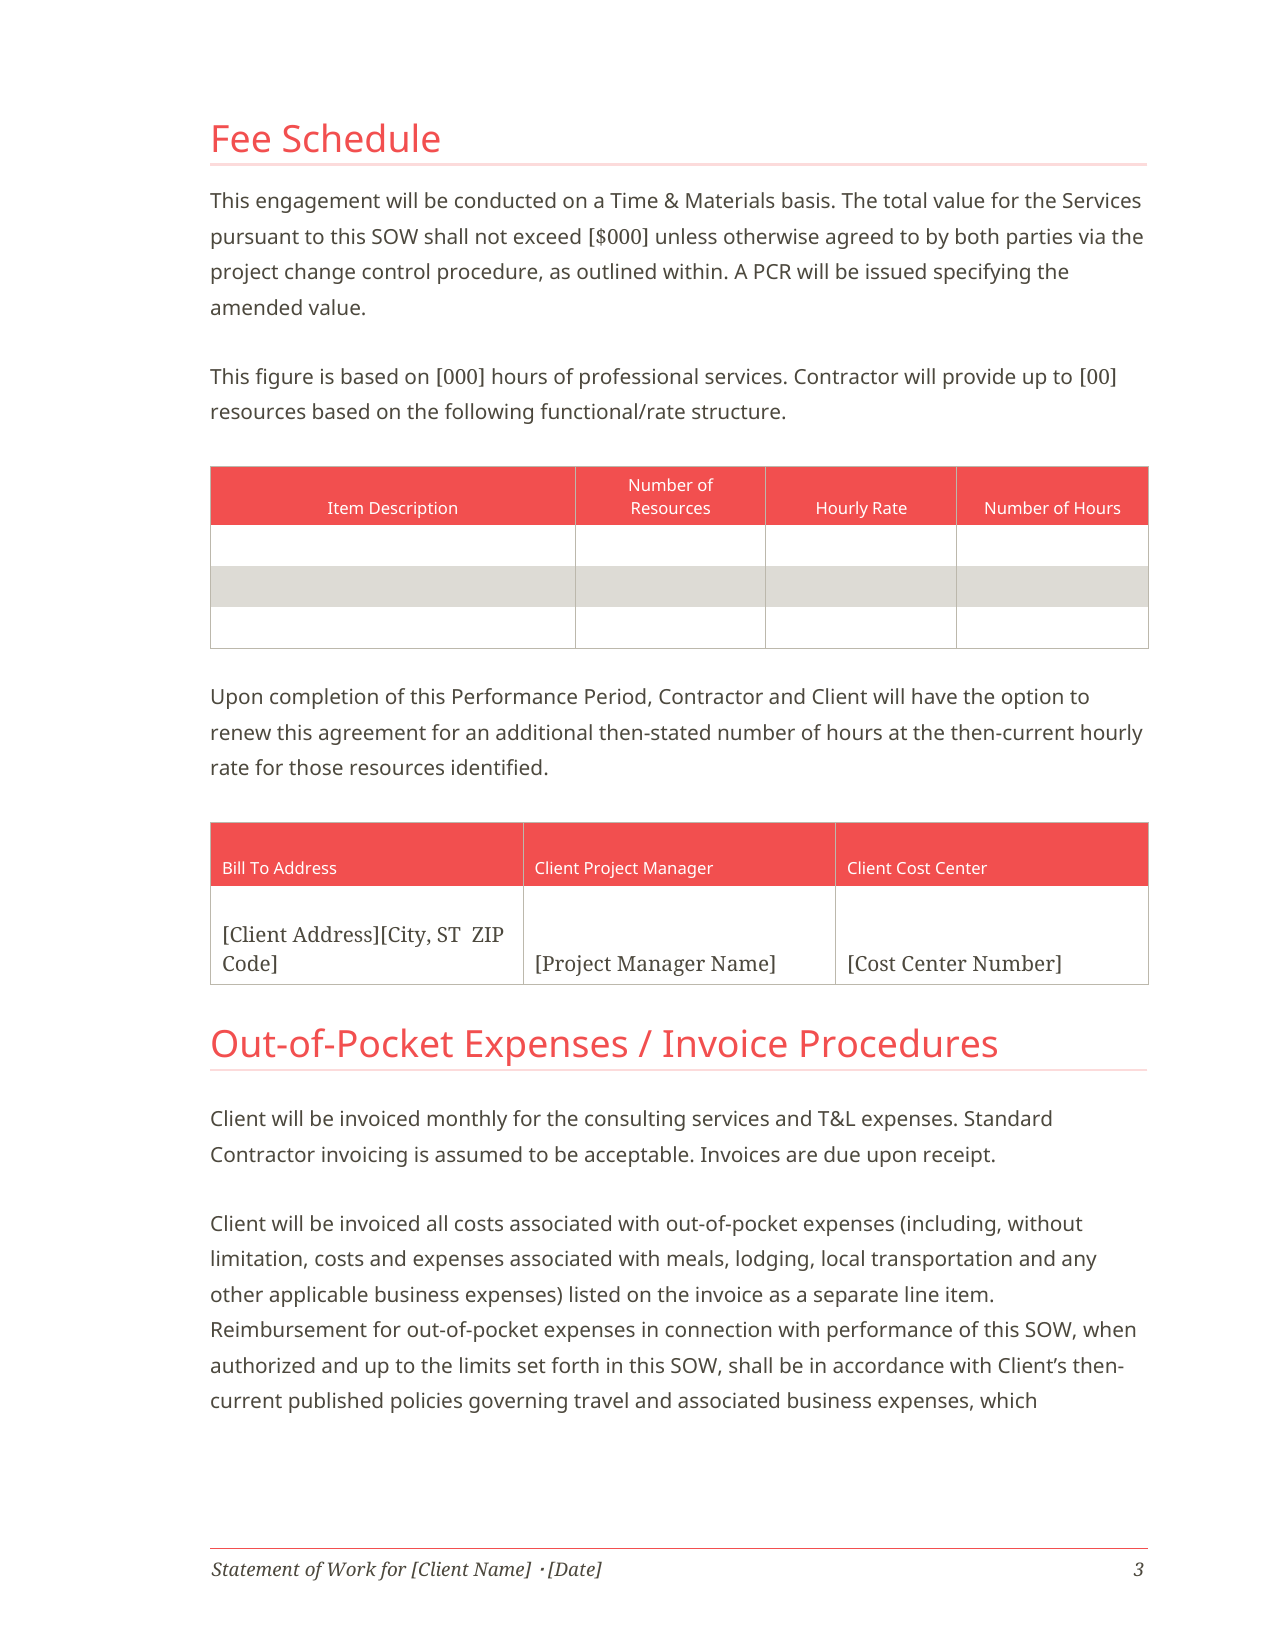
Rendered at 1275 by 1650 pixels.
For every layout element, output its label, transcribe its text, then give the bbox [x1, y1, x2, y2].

subtitle Out-of-Pocket Expenses / Invoice Procedures [210, 1018, 1147, 1069]
subtitle Fee Schedule [210, 112, 1147, 163]
table_cell [766, 607, 956, 648]
table_cell [576, 525, 765, 566]
text Upon completion of this Performance Period, Contractor and Client will have the option to renew this agreement for an additional then-stated number of hours at the then-current hourly rate for those resources identified. [210, 682, 1147, 782]
text Client will be invoiced monthly for the consulting services and T&L expenses. Standard Contractor invoicing is assumed to be acceptable. Invoices are due upon receipt. [210, 1104, 1147, 1168]
table_cell [957, 607, 1148, 648]
table_cell [576, 566, 765, 607]
table_cell [576, 607, 765, 648]
table_cell [957, 525, 1148, 566]
table_cell [211, 886, 523, 983]
table_cell [211, 607, 575, 648]
text This engagement will be conducted on a Time & Materials basis. The total value for the Services pursuant to this SOW shall not exceed unless otherwise agreed to by both parties via the project change control procedure, as outlined within. A PCR will be issued specifying the amended value. [210, 186, 1147, 321]
table_header Number of Resources [576, 467, 765, 525]
table_header Client Project Manager [524, 823, 835, 886]
table_cell [211, 525, 575, 566]
text This figure is based on hours of professional services. Contractor will provide up to resources based on the following functional/rate structure. [210, 362, 1147, 426]
table_header Client Cost Center [836, 823, 1148, 886]
table_header Item Description [211, 467, 575, 525]
table_header Hourly Rate [766, 467, 956, 525]
table_header Bill To Address [211, 823, 523, 886]
table_cell [957, 566, 1148, 607]
table_cell [211, 566, 575, 607]
table_cell [766, 566, 956, 607]
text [210, 1209, 1147, 1415]
table_header Number of Hours [957, 467, 1148, 525]
table_cell [766, 525, 956, 566]
